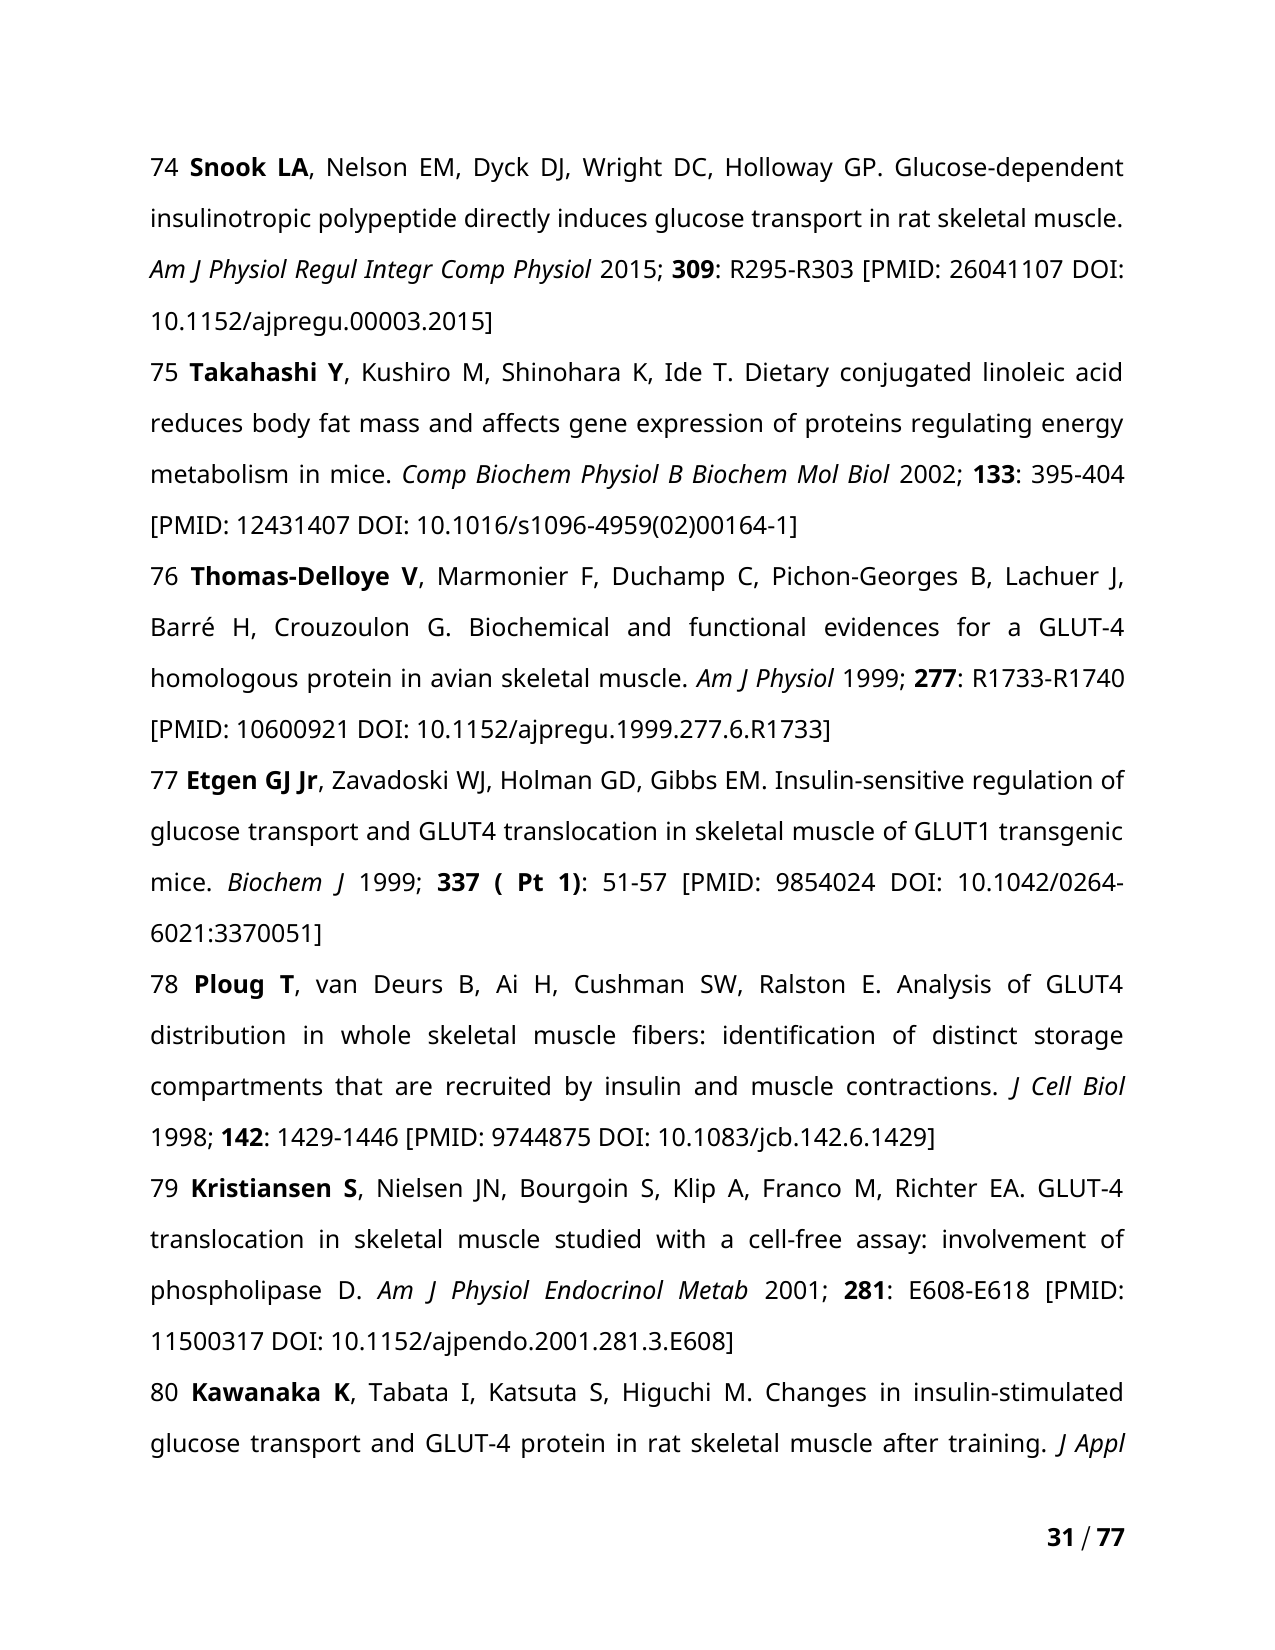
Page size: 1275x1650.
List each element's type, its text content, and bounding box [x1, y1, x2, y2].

text 78 Ploug T, van Deurs B, Ai H, Cushman SW, Ralston E. Analysis of GLUT4 distribution in whole skeletal muscle fibers: identification of distinct storage compartments that are recruited by insulin and muscle contractions. J Cell Biol 1998; 142: 1429-1446 [PMID: 9744875 DOI: 10.1083/jcb.142.6.1429] [150, 967, 1125, 1154]
text 74 Snook LA, Nelson EM, Dyck DJ, Wright DC, Holloway GP. Glucose-dependent insulinotropic polypeptide directly induces glucose transport in rat skeletal muscle. Am J Physiol Regul Integr Comp Physiol 2015; 309: R295-R303 [PMID: 26041107 DOI: 10.1152/ajpregu.00003.2015] [150, 150, 1125, 337]
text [150, 1375, 1125, 1460]
text 75 Takahashi Y, Kushiro M, Shinohara K, Ide T. Dietary conjugated linoleic acid reduces body fat mass and affects gene expression of proteins regulating energy metabolism in mice. Comp Biochem Physiol B Biochem Mol Biol 2002; 133: 395-404 [PMID: 12431407 DOI: 10.1016/s1096-4959(02)00164-1] [150, 354, 1125, 541]
text 79 Kristiansen S, Nielsen JN, Bourgoin S, Klip A, Franco M, Richter EA. GLUT-4 translocation in skeletal muscle studied with a cell-free assay: involvement of phospholipase D. Am J Physiol Endocrinol Metab 2001; 281: E608-E618 [PMID: 11500317 DOI: 10.1152/ajpendo.2001.281.3.E608] [150, 1171, 1125, 1358]
text 77 Etgen GJ Jr, Zavadoski WJ, Holman GD, Gibbs EM. Insulin-sensitive regulation of glucose transport and GLUT4 translocation in skeletal muscle of GLUT1 transgenic mice. Biochem J 1999; 337 ( Pt 1): 51-57 [PMID: 9854024 DOI: 10.1042/0264-6021:3370051] [150, 762, 1125, 950]
text 76 Thomas-Delloye V, Marmonier F, Duchamp C, Pichon-Georges B, Lachuer J, Barré H, Crouzoulon G. Biochemical and functional evidences for a GLUT-4 homologous protein in avian skeletal muscle. Am J Physiol 1999; 277: R1733-R1740 [PMID: 10600921 DOI: 10.1152/ajpregu.1999.277.6.R1733] [150, 558, 1125, 746]
